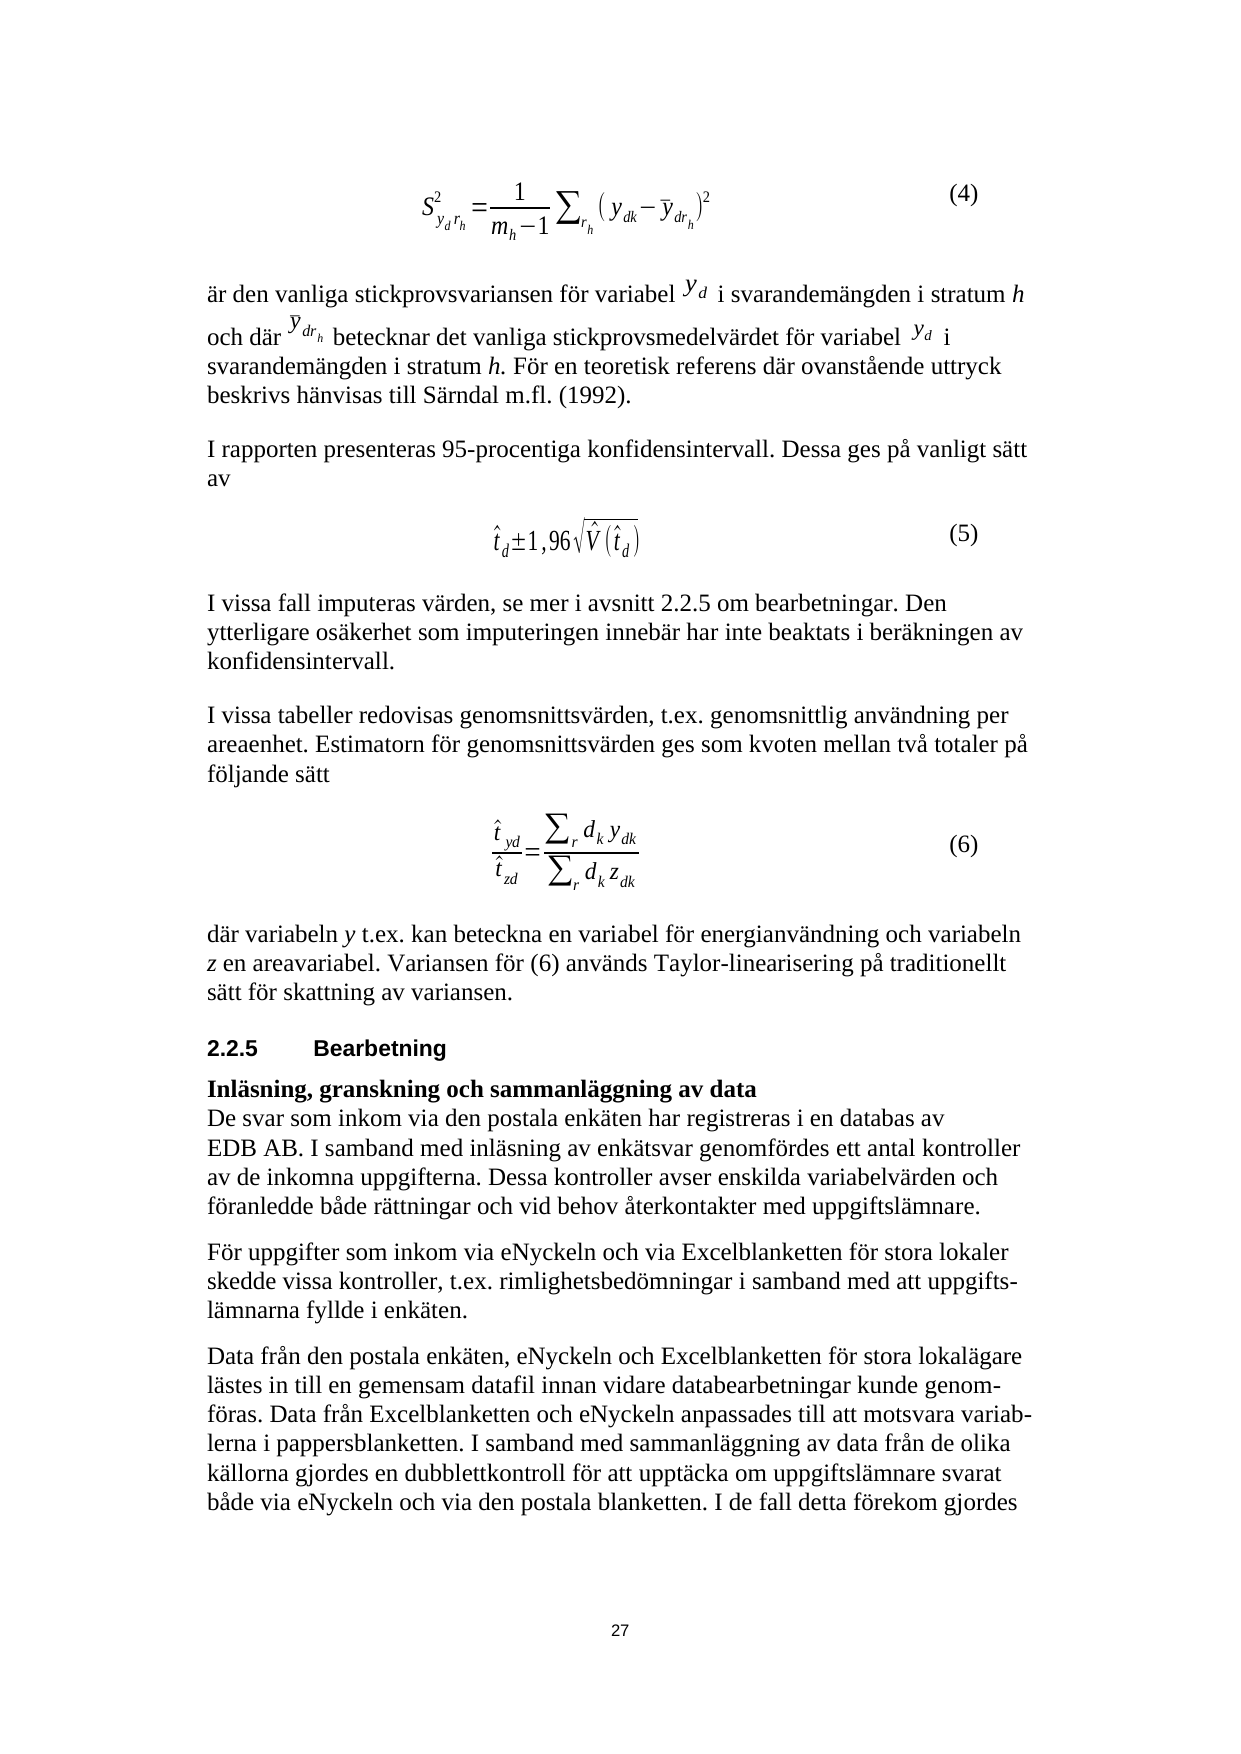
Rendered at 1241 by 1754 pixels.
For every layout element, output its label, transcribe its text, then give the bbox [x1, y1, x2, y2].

text I rapporten presenteras 95-procentiga konfidensintervall. Dessa ges på vanligt sätt av [207, 434, 1033, 492]
text I vissa tabeller redovisas genomsnittsvärden, t.ex. genomsnittlig användning per areaenhet. Estimatorn för genomsnittsvärden ges som kvoten mellan två totaler på följande sätt [207, 700, 1033, 787]
table_header [196, 517, 938, 587]
text är den vanliga stickprovsvariansen för variabel i svarandemängden i stratum h och där betecknar det vanliga stickprovsmedelvärdet för variabel i svarandemängden i stratum h. För en teoretisk referens där ovanstående uttryck beskrivs hänvisas till Särndal m.fl. (1992). [207, 269, 1033, 409]
table_header (5) [938, 517, 1037, 587]
table_header [196, 813, 938, 919]
table_header (4) [938, 177, 1037, 269]
table_header (6) [938, 813, 1037, 919]
text I vissa fall imputeras värden, se mer i avsnitt 2.2.5 om bearbetningar. Den ytterligare osäkerhet som imputeringen innebär har inte beaktats i beräkningen av konfidensintervall. [207, 587, 1033, 675]
text Bearbetning [207, 1035, 1033, 1062]
table_header [196, 177, 938, 269]
text där variabeln y t.ex. kan beteckna en variabel för energianvändning och variabeln z en areavariabel. Variansen för (6) används Taylor-linearisering på traditionellt sätt för skattning av variansen. [207, 919, 1033, 1006]
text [207, 1341, 1033, 1516]
subtitle Inläsning, granskning och sammanläggning av data [207, 1074, 1033, 1103]
text För uppgifter som inkom via eNyckeln och via Excelblanketten för stora lokaler skedde vissa kontroller, t.ex. rimlighetsbedömningar i samband med att uppgiftslämnarna fyllde i enkäten. [207, 1236, 1033, 1324]
text De svar som inkom via den postala enkäten har registreras i en databas av EDB AB. I samband med inläsning av enkätsvar genomfördes ett antal kontroller av de inkomna uppgifterna. Dessa kontroller avser enskilda variabelvärden och föranledde både rättningar och vid behov återkontakter med uppgiftslämnare. [207, 1103, 1033, 1220]
